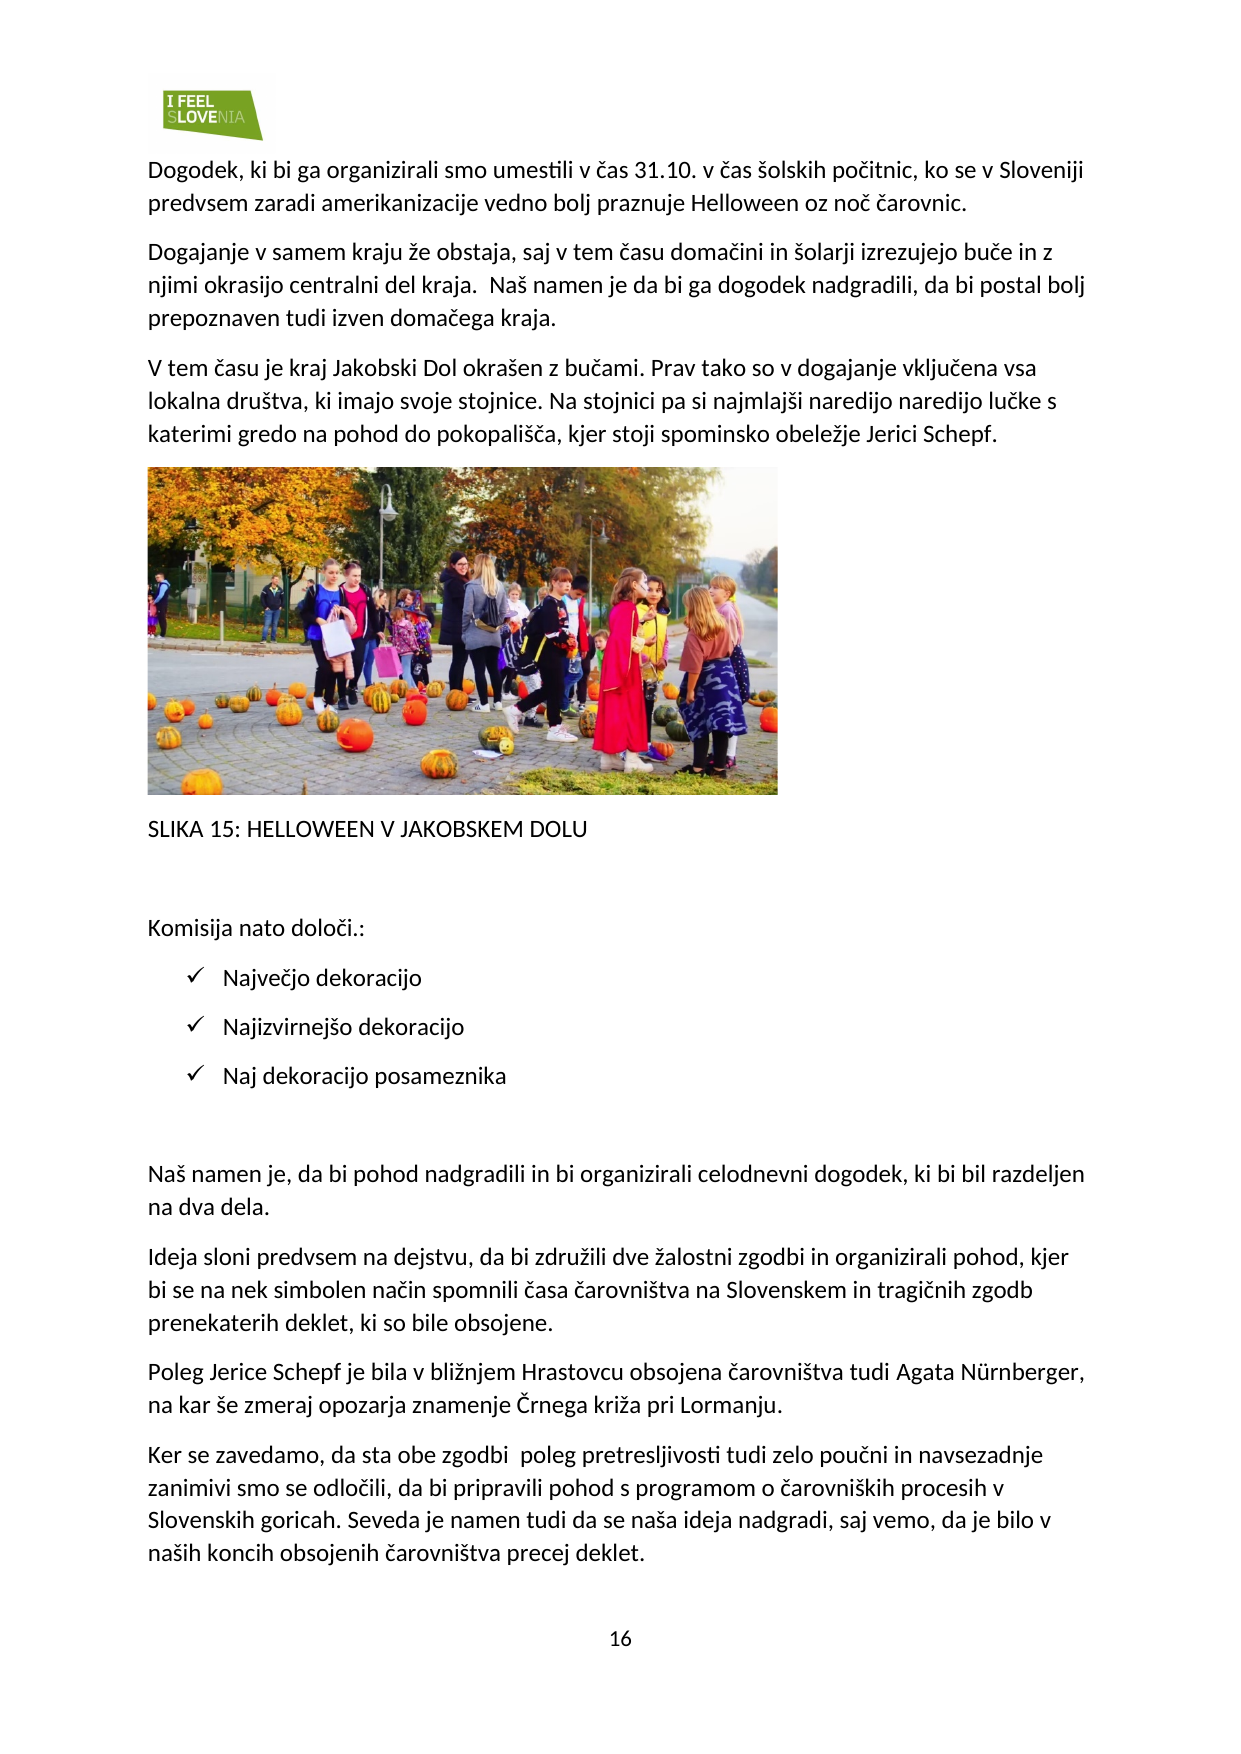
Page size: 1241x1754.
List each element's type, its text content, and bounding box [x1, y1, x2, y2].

list Največjo dekoracijo [185, 962, 1093, 992]
list Naj dekoracijo posameznika [185, 1060, 1093, 1090]
text Poleg Jerice Schepf je bila v bližnjem Hrastovcu obsojena čarovništva tudi Agata Nürnberger, na kar še zmeraj opozarja znamenje Črnega križa pri Lormanju. [148, 1356, 1093, 1420]
text Ideja sloni predvsem na dejstvu, da bi združili dve žalostni zgodbi in organizirali pohod, kjer bi se na nek simbolen način spomnili časa čarovništva na Slovenskem in tragičnih zgodb prenekaterih deklet, ki so bile obsojene. [148, 1241, 1093, 1337]
text Komisija nato določi.: [148, 912, 1093, 943]
text Dogajanje v samem kraju že obstaja, saj v tem času domačini in šolarji izrezujejo buče in z njimi okrasijo centralni del kraja. Naš namen je da bi ga dogodek nadgradili, da bi postal bolj prepoznaven tudi izven domačega kraja. [148, 236, 1093, 333]
picture [147, 467, 778, 795]
text Ker se zavedamo, da sta obe zgodbi poleg pretresljivosti tudi zelo poučni in navsezadnje zanimivi smo se odločili, da bi pripravili pohod s programom o čarovniških procesih v Slovenskih goricah. Seveda je namen tudi da se naša ideja nadgradi, saj vemo, da je bilo v naših koncih obsojenih čarovništva precej deklet. [148, 1439, 1093, 1568]
text Dogodek, ki bi ga organizirali smo umestili v čas 31.10. v čas šolskih počitnic, ko se v Sloveniji predvsem zaradi amerikanizacije vedno bolj praznuje Helloween oz noč čarovnic. [148, 154, 1093, 217]
text SLIKA 15: HELLOWEEN V JAKOBSKEM DOLU [148, 813, 1093, 844]
picture [147, 73, 276, 154]
text Naš namen je, da bi pohod nadgradili in bi organizirali celodnevni dogodek, ki bi bil razdeljen na dva dela. [148, 1158, 1093, 1222]
list Najizvirnejšo dekoracijo [185, 1011, 1093, 1041]
text V tem času je kraj Jakobski Dol okrašen z bučami. Prav tako so v dogajanje vključena vsa lokalna društva, ki imajo svoje stojnice. Na stojnici pa si najmlajši naredijo naredijo lučke s katerimi gredo na pohod do pokopališča, kjer stoji spominsko obeležje Jerici Schepf. [148, 352, 1093, 448]
